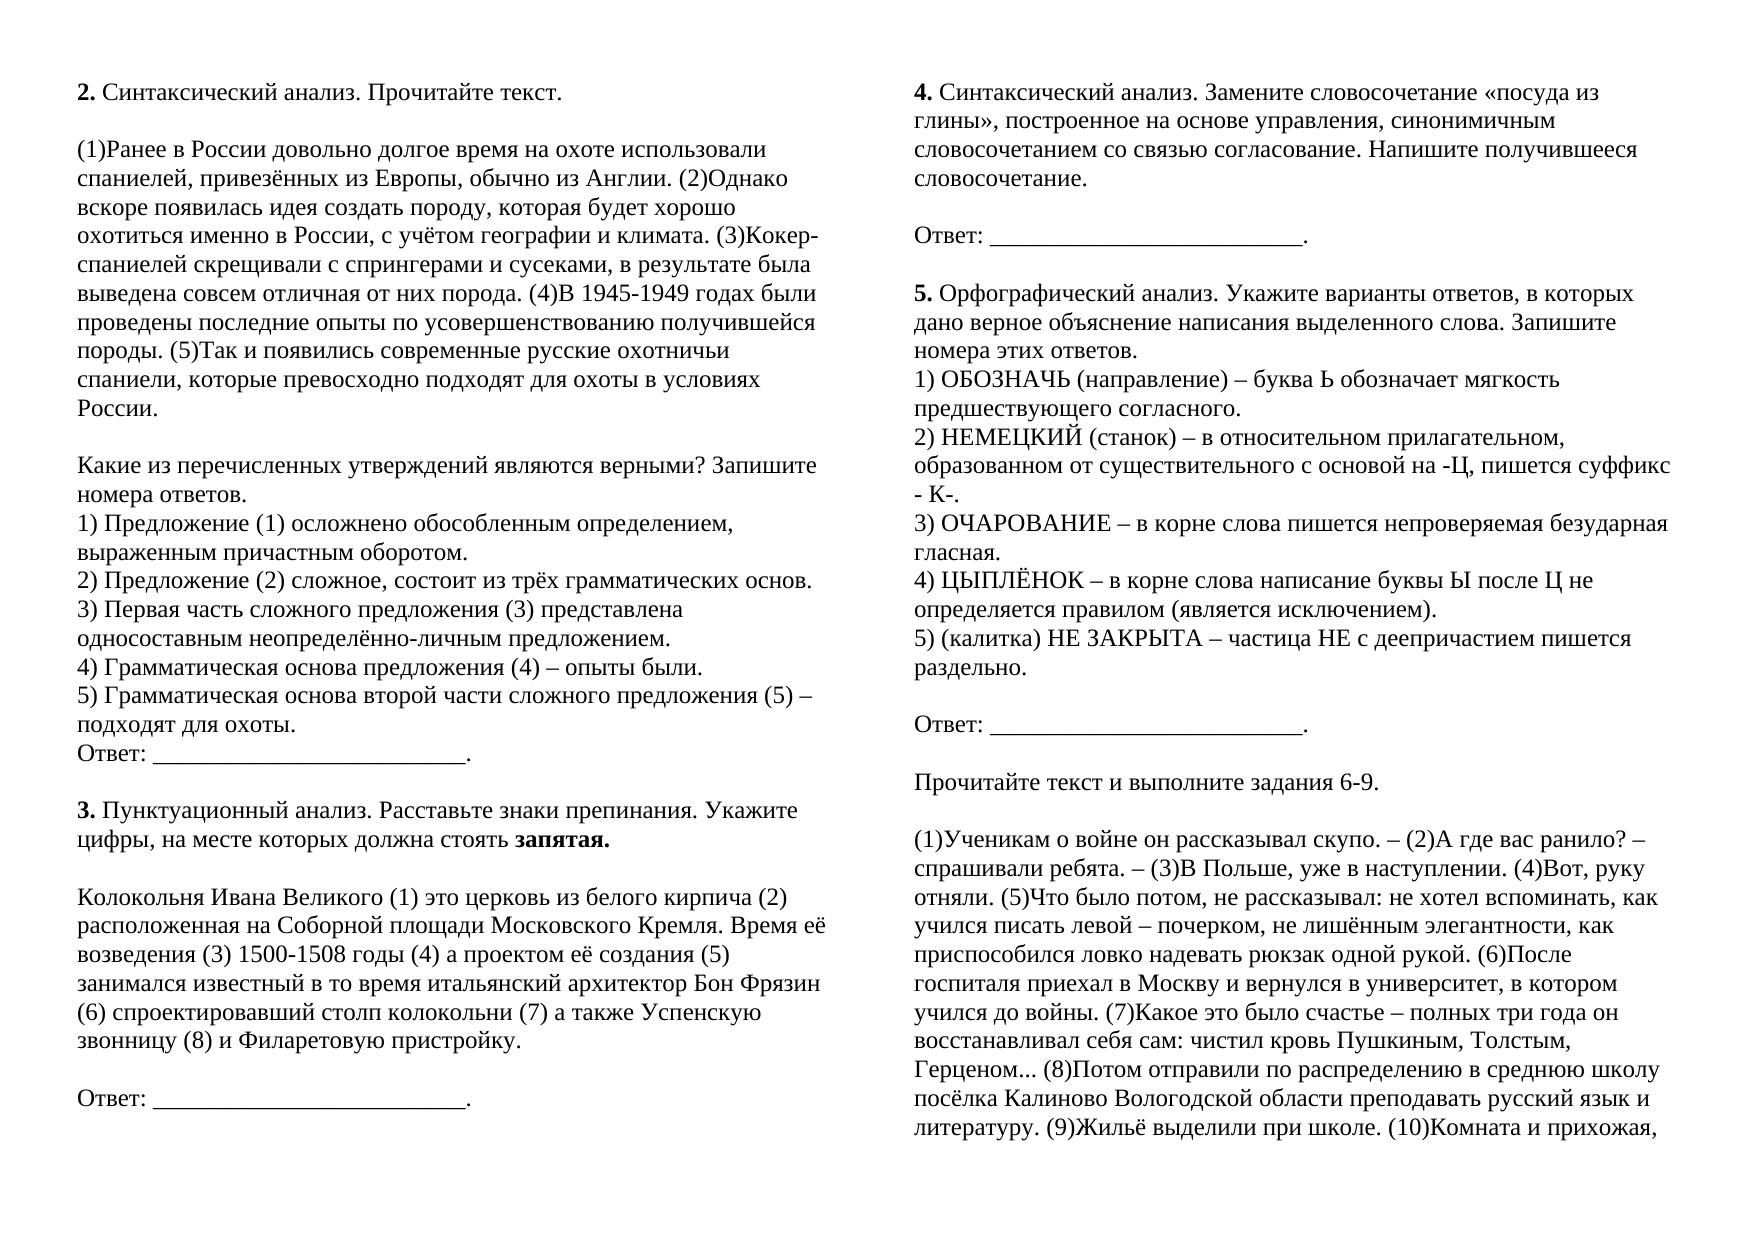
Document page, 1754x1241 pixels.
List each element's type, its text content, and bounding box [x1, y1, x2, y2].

text 4) ЦЫПЛЁНОК – в корне слова написание буквы Ы после Ц не определяется правилом (является исключением). [914, 566, 1677, 623]
text 2) НЕМЕЦКИЙ (станок) – в относительном прилагательном, образованном от существительного с основой на -Ц, пишется суффикс - К-. [914, 422, 1677, 508]
text Ответ: _________________________. [914, 709, 1677, 738]
text 4) Грамматическая основа предложения (4) – опыты были. [77, 652, 840, 681]
text 1) ОБОЗНАЧЬ (направление) – буква Ь обозначает мягкость предшествующего согласного. [914, 364, 1677, 422]
text 5) (калитка) НЕ ЗАКРЫТА – частица НЕ с деепричастием пишется раздельно. [914, 623, 1677, 681]
text 5) Грамматическая основа второй части сложного предложения (5) – подходят для охоты. [77, 681, 840, 738]
text 3) ОЧАРОВАНИЕ – в корне слова пишется непроверяемая безударная гласная. [914, 508, 1677, 566]
text Ответ: _________________________. [77, 738, 840, 767]
text 3) Первая часть сложного предложения (3) представлена односоставным неопределённо-личным предложением. [77, 594, 840, 652]
text 5. Орфографический анализ. Укажите варианты ответов, в которых дано верное объяснение написания выделенного слова. Запишите номера этих ответов. [914, 278, 1677, 364]
text Ответ: _________________________. [77, 1083, 840, 1112]
text Прочитайте текст и выполните задания 6-9. [914, 767, 1677, 796]
text Колокольня Ивана Великого (1) это церковь из белого кирпича (2) расположенная на Соборной площади Московского Кремля. Время её возведения (3) 1500-1508 годы (4) а проектом её создания (5) занимался известный в то время итальянский архитектор Бон Фрязин (6) спроектировавший столп колокольни (7) а также Успенскую звонницу (8) и Филаретовую пристройку. [77, 882, 840, 1054]
text 2. Синтаксический анализ. Прочитайте текст. [77, 77, 840, 106]
text 1) Предложение (1) осложнено обособленным определением, выраженным причастным оборотом. [77, 508, 840, 566]
text 3. Пунктуационный анализ. Расставьте знаки препинания. Укажите цифры, на месте которых должна стоять запятая. [77, 796, 840, 853]
text Какие из перечисленных утверждений являются верными? Запишите номера ответов. [77, 451, 840, 508]
text (1)Ранее в России довольно долгое время на охоте использовали спаниелей, привезённых из Европы, обычно из Англии. (2)Однако вскоре появилась идея создать породу, которая будет хорошо охотиться именно в России, с учётом географии и климата. (3)Кокер-спаниелей скрещивали с спрингерами и сусеками, в результате была выведена совсем отличная от них порода. (4)В 1945-1949 годах были проведены последние опыты по усовершенствованию получившейся породы. (5)Так и появились современные русские охотничьи спаниели, которые превосходно подходят для охоты в условиях России. [77, 134, 840, 422]
text 2) Предложение (2) сложное, состоит из трёх грамматических основ. [77, 566, 840, 594]
text 4. Синтаксический анализ. Замените словосочетание «посуда из глины», построенное на основе управления, синонимичным словосочетанием со связью согласование. Напишите получившееся словосочетание. [914, 77, 1677, 192]
text Ответ: _________________________. [914, 221, 1677, 249]
